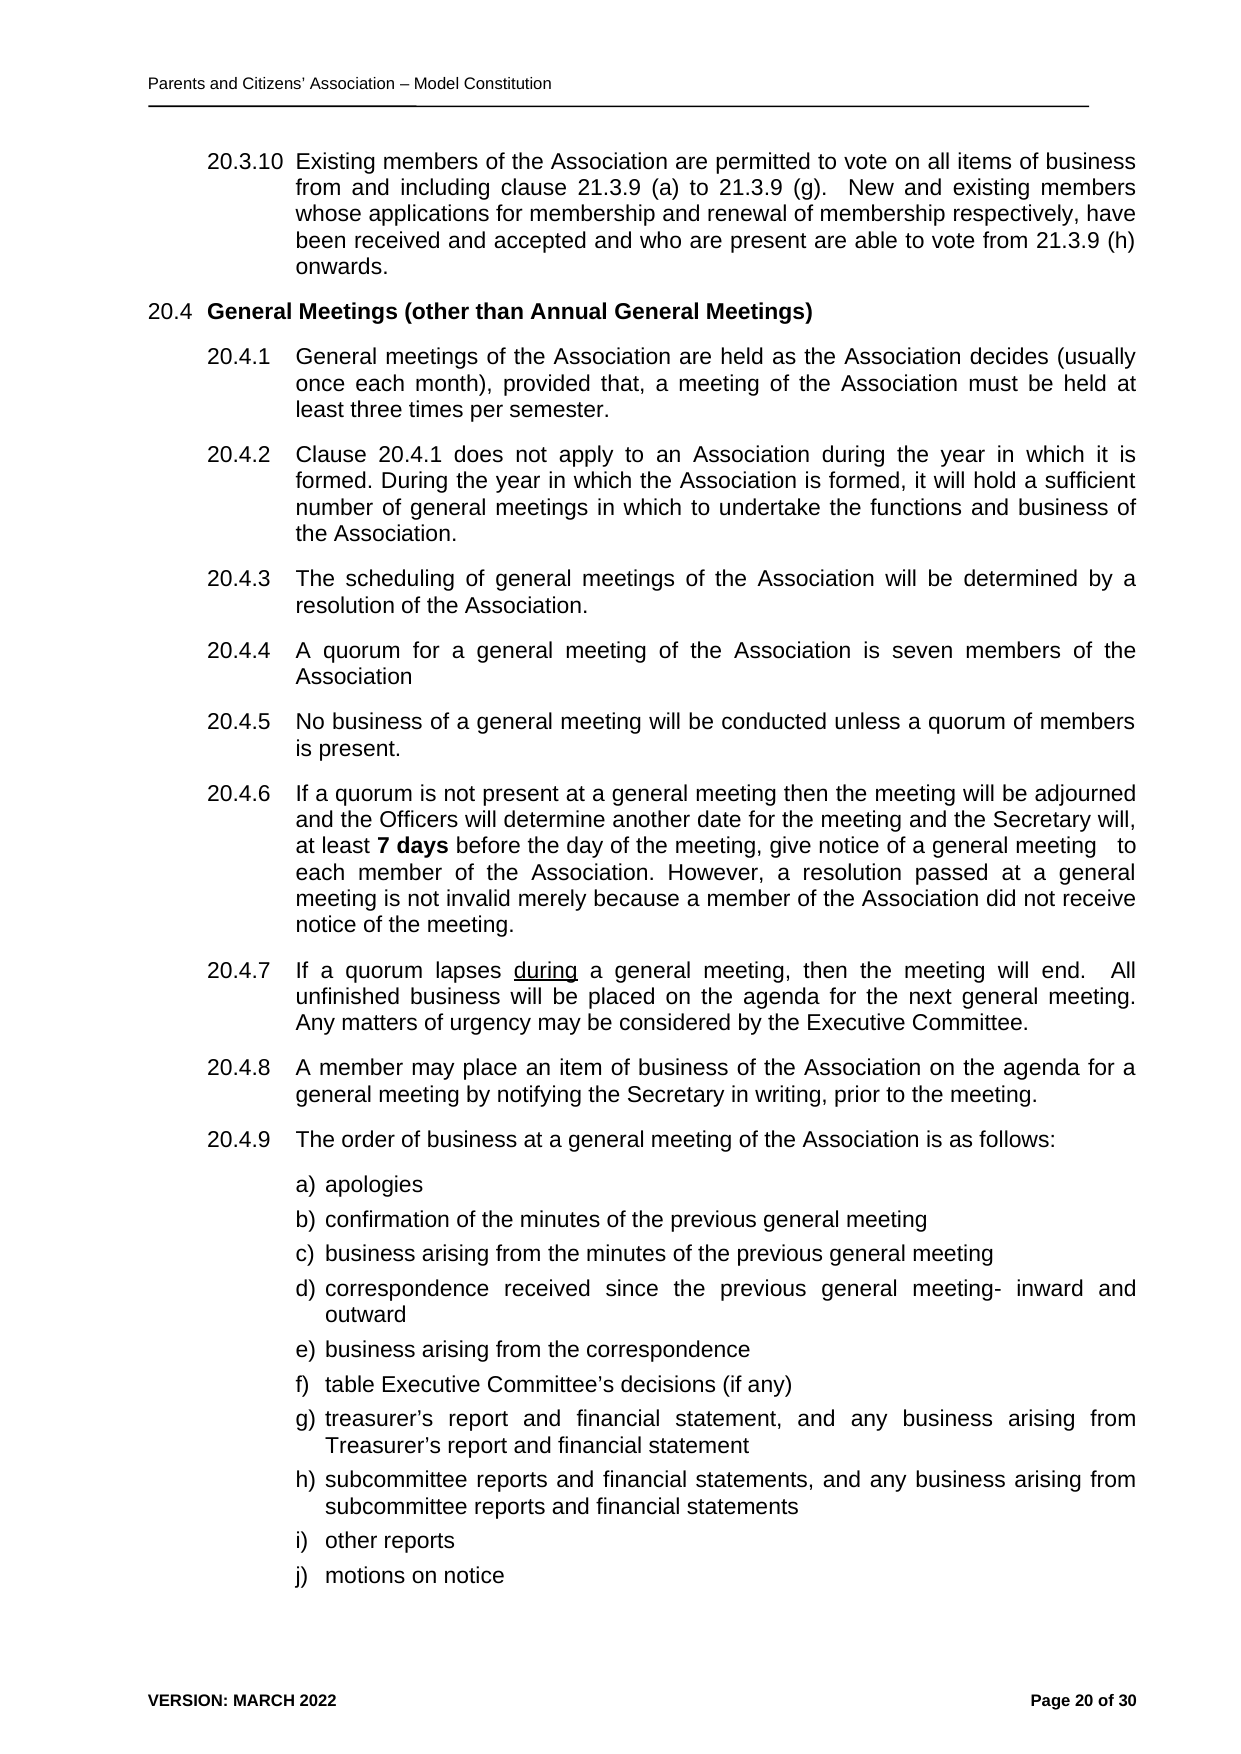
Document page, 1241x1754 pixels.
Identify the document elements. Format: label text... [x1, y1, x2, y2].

subtitle General Meetings (other than Annual General Meetings) [148, 298, 1137, 324]
list motions on notice [295, 1562, 1137, 1588]
subtitle General meetings of the Association are held as the Association decides (usually once each month), provided that, a meeting of the Association must be held at least three times per semester. [207, 343, 1137, 422]
subtitle If a quorum lapses during a general meeting, then the meeting will end. All unfinished business will be placed on the agenda for the next general meeting. Any matters of urgency may be considered by the Executive Committee. [207, 957, 1137, 1036]
subtitle The scheduling of general meetings of the Association will be determined by a resolution of the Association. [207, 565, 1137, 618]
list treasurer’s report and financial statement, and any business arising from Treasurer’s report and financial statement [295, 1405, 1137, 1458]
list apologies [295, 1171, 1137, 1197]
subtitle Existing members of the Association are permitted to vote on all items of business from and including clause 21.3.9 (a) to 21.3.9 (g). New and existing members whose applications for membership and renewal of membership respectively, have been received and accepted and who are present are able to vote from 21.3.9 (h) onwards. [207, 148, 1137, 279]
list confirmation of the minutes of the previous general meeting [295, 1206, 1137, 1232]
list correspondence received since the previous general meeting- inward and outward [295, 1275, 1137, 1328]
list subcommittee reports and financial statements, and any business arising from subcommittee reports and financial statements [295, 1466, 1137, 1519]
subtitle No business of a general meeting will be conducted unless a quorum of members is present. [207, 708, 1137, 761]
list table Executive Committee’s decisions (if any) [295, 1371, 1137, 1397]
list business arising from the correspondence [295, 1336, 1137, 1362]
subtitle The order of business at a general meeting of the Association is as follows: [207, 1126, 1137, 1152]
subtitle If a quorum is not present at a general meeting then the meeting will be adjourned and the Officers will determine another date for the meeting and the Secretary will, at least 7 days before the day of the meeting, give notice of a general meeting to each member of the Association. However, a resolution passed at a general meeting is not invalid merely because a member of the Association did not receive notice of the meeting. [207, 780, 1137, 938]
list business arising from the minutes of the previous general meeting [295, 1240, 1137, 1267]
list other reports [295, 1527, 1137, 1554]
subtitle Clause 20.4.1 does not apply to an Association during the year in which it is formed. During the year in which the Association is formed, it will hold a sufficient number of general meetings in which to undertake the functions and business of the Association. [207, 441, 1137, 547]
subtitle A member may place an item of business of the Association on the agenda for a general meeting by notifying the Secretary in writing, prior to the meeting. [207, 1054, 1137, 1107]
subtitle A quorum for a general meeting of the Association is seven members of the Association [207, 637, 1137, 689]
